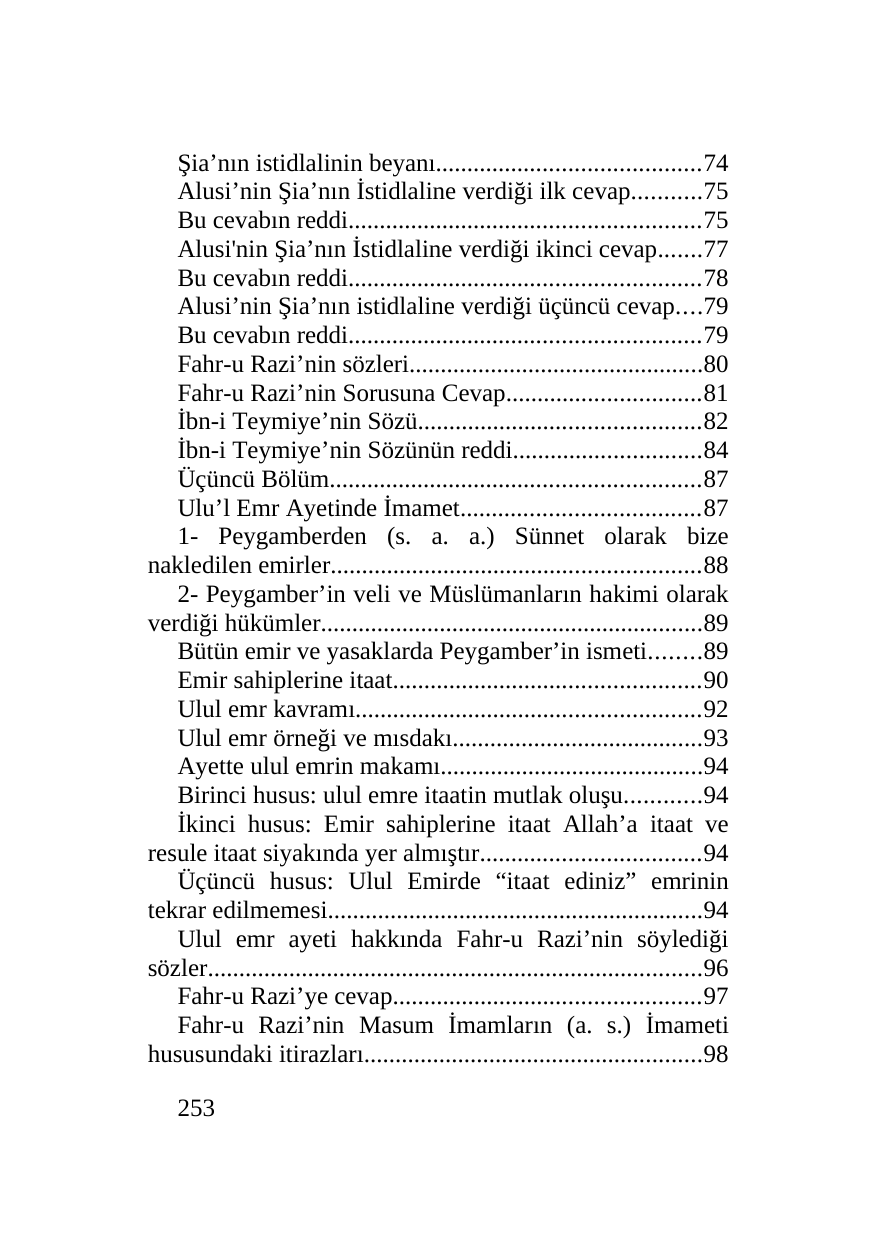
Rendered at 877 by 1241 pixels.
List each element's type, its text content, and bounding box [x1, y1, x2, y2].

text Bütün emir ve yasaklarda Peygamber’in ismeti 89 [148, 636, 729, 665]
text Alusi’nin Şia’nın istidlaline verdiği üçüncü cevap 79 [148, 291, 729, 320]
text Alusi’nin Şia’nın İstidlaline verdiği ilk cevap 75 [148, 176, 729, 205]
text Birinci husus: ulul emre itaatin mutlak oluşu 94 [148, 780, 729, 809]
text Şia’nın istidlalinin beyanı 74 [148, 148, 729, 176]
text Ulu’l Emr Ayetinde İmamet 87 [148, 493, 729, 521]
text Alusi'nin Şia’nın İstidlaline verdiği ikinci cevap 77 [148, 234, 729, 263]
text Ayette ulul emrin makamı 94 [148, 751, 729, 780]
text Üçüncü Bölüm 87 [148, 464, 729, 493]
text Emir sahiplerine itaat 90 [148, 665, 729, 694]
text İkinci husus: Emir sahiplerine itaat Allah’a itaat ve resule itaat siyakında yer almıştır 94 [148, 809, 729, 866]
text Üçüncü husus: Ulul Emirde “itaat ediniz” emrinin tekrar edilmemesi 94 [148, 866, 729, 924]
text Ulul emr kavramı 92 [148, 694, 729, 723]
text Bu cevabın reddi 78 [148, 263, 729, 291]
text 1- Peygamberden (s. a. a.) Sünnet olarak bize nakledilen emirler. 88 [148, 521, 729, 579]
text Fahr-u Razi’ye cevap 97 [148, 981, 729, 1010]
text Fahr-u Razi’nin Sorusuna Cevap 81 [148, 378, 729, 406]
text Bu cevabın reddi 79 [148, 320, 729, 349]
text 2- Peygamber’in veli ve Müslümanların hakimi olarak verdiği hükümler 89 [148, 579, 729, 636]
text Ulul emr örneği ve mısdakı 93 [148, 723, 729, 751]
text Fahr-u Razi’nin Masum İmamların (a. s.) İmameti hususundaki itirazları 98 [148, 1010, 729, 1068]
text Bu cevabın reddi 75 [148, 205, 729, 234]
text Fahr-u Razi’nin sözleri 80 [148, 349, 729, 378]
text İbn-i Teymiye’nin Sözü 82 [148, 406, 729, 435]
text Ulul emr ayeti hakkında Fahr-u Razi’nin söylediği sözler 96 [148, 924, 729, 981]
text İbn-i Teymiye’nin Sözünün reddi 84 [148, 435, 729, 464]
